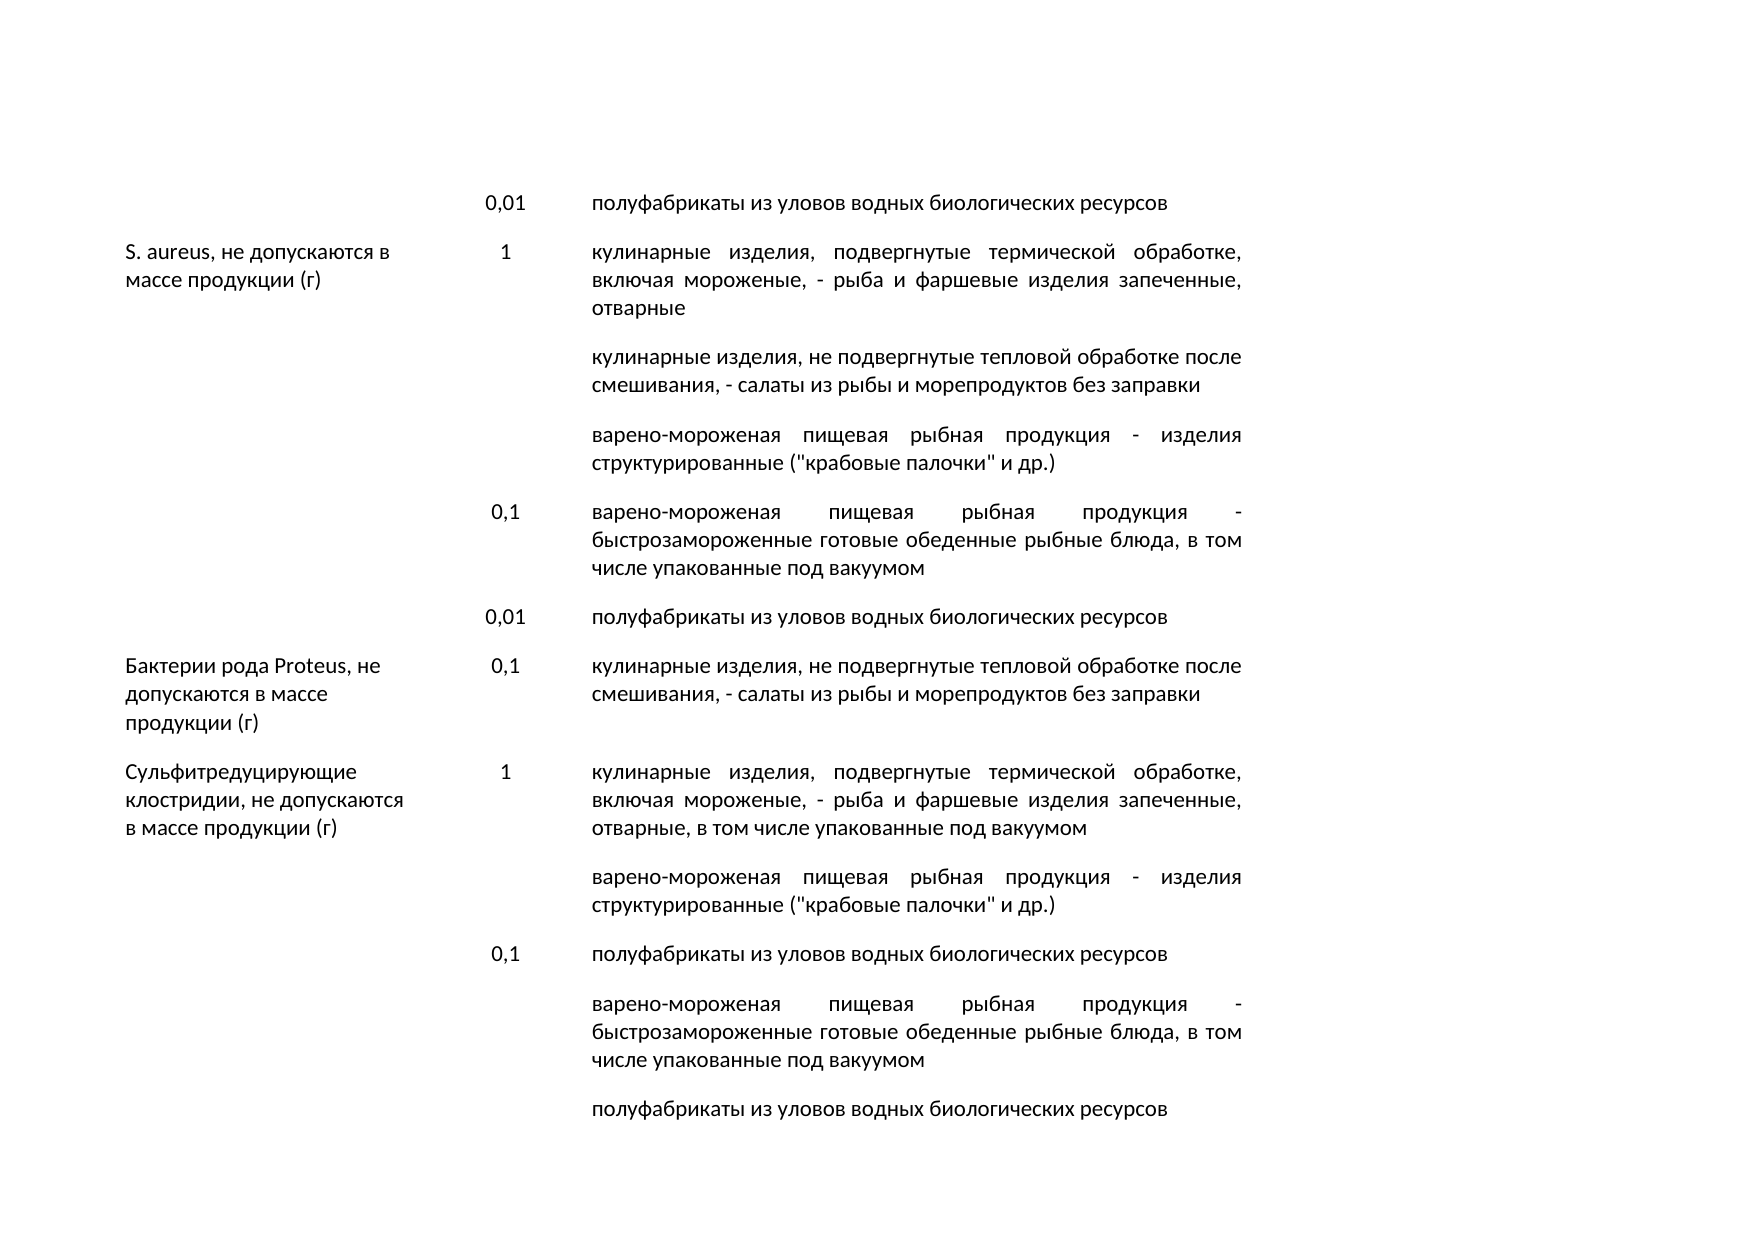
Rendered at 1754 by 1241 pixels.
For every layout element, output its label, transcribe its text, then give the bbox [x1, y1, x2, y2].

table_cell варено-мороженая пищевая рыбная продукция - быстрозамороженные готовые обеденные рыбные блюда, в том числе упакованные под вакуумом [585, 978, 1249, 1083]
table_cell полуфабрикаты из уловов водных биологических ресурсов [585, 177, 1249, 226]
table_cell 0,1 [426, 486, 585, 592]
table_cell варено-мороженая пищевая рыбная продукция - изделия структурированные ("крабовые палочки" и др.) [585, 852, 1249, 929]
table_cell Сульфитредуцирующие клостридии, не допускаются в массе продукции (г) [119, 746, 426, 1133]
table_cell полуфабрикаты из уловов водных биологических ресурсов [585, 1084, 1249, 1133]
table_cell кулинарные изделия, не подвергнутые тепловой обработке после смешивания, - салаты из рыбы и морепродуктов без заправки [585, 641, 1249, 746]
table_cell полуфабрикаты из уловов водных биологических ресурсов [585, 592, 1249, 641]
table_cell полуфабрикаты из уловов водных биологических ресурсов [585, 929, 1249, 978]
table_cell 0,01 [426, 177, 585, 226]
table_cell Бактерии рода Proteus, не допускаются в массе продукции (г) [119, 641, 426, 746]
table_cell кулинарные изделия, не подвергнутые тепловой обработке после смешивания, - салаты из рыбы и морепродуктов без заправки [585, 332, 1249, 409]
table_cell кулинарные изделия, подвергнутые термической обработке, включая мороженые, - рыба и фаршевые изделия запеченные, отварные [585, 226, 1249, 332]
table_cell варено-мороженая пищевая рыбная продукция - быстрозамороженные готовые обеденные рыбные блюда, в том числе упакованные под вакуумом [585, 486, 1249, 592]
table_cell 1 [426, 746, 585, 929]
table_cell 1 [426, 226, 585, 486]
table_cell S. aureus, не допускаются в массе продукции (г) [119, 226, 426, 641]
table_cell кулинарные изделия, подвергнутые термической обработке, включая мороженые, - рыба и фаршевые изделия запеченные, отварные, в том числе упакованные под вакуумом [585, 746, 1249, 852]
table_cell 0,01 [426, 592, 585, 641]
table_cell варено-мороженая пищевая рыбная продукция - изделия структурированные ("крабовые палочки" и др.) [585, 409, 1249, 486]
table_cell 0,1 [426, 929, 585, 1133]
table_cell 0,1 [426, 641, 585, 746]
